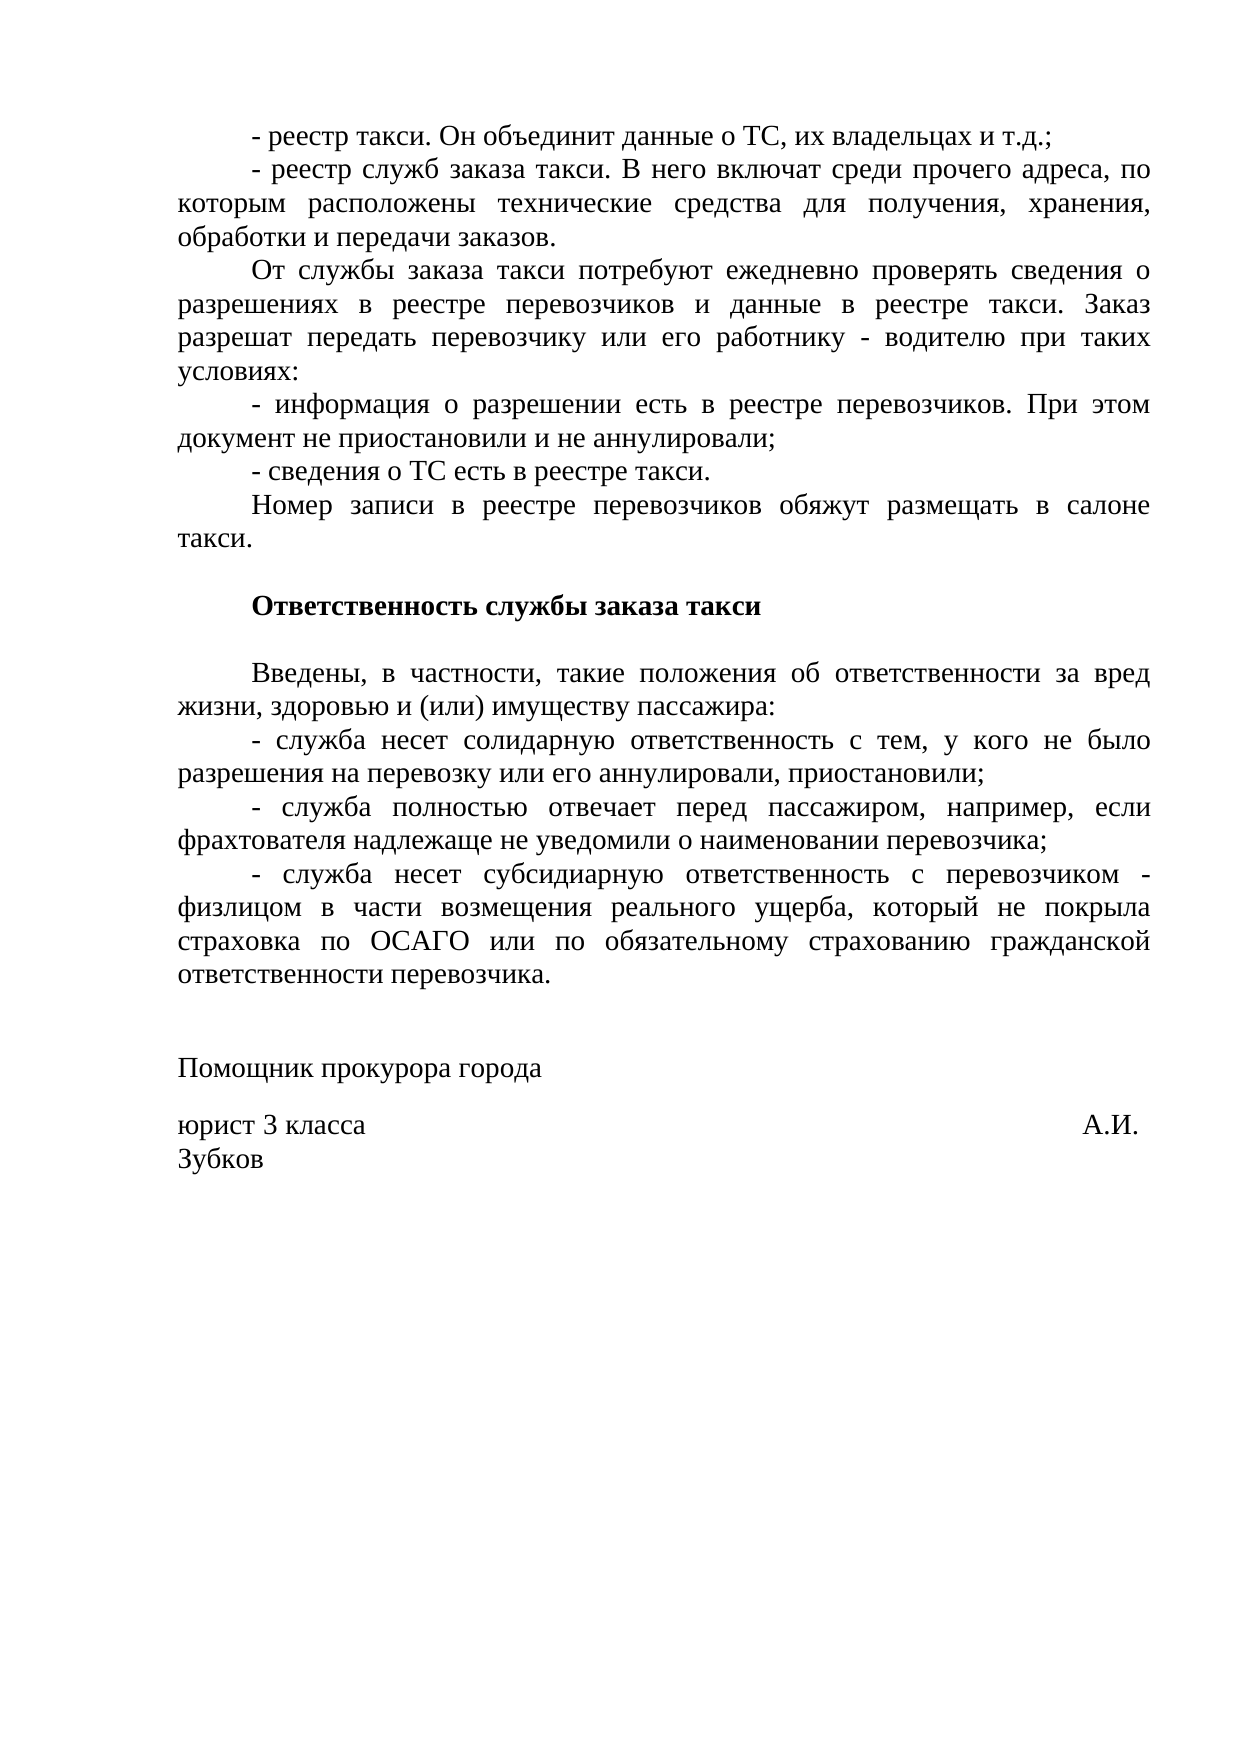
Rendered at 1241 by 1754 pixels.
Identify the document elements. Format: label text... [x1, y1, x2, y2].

text - сведения о ТС есть в реестре такси. [177, 453, 1152, 487]
text - служба несет солидарную ответственность с тем, у кого не было разрешения на перевозку или его аннулировали, приостановили; [177, 722, 1152, 789]
text Помощник прокурора города [177, 1057, 1152, 1082]
text - служба полностью отвечает перед пассажиром, например, если фрахтователя надлежаще не уведомили о наименовании перевозчика; [177, 789, 1152, 856]
text Введены, в частности, такие положения об ответственности за вред жизни, здоровью и (или) имуществу пассажира: [177, 655, 1152, 722]
text Номер записи в реестре перевозчиков обяжут размещать в салоне такси. [177, 487, 1152, 554]
text юрист 3 класса А.И. Зубков [177, 1107, 1152, 1174]
text От службы заказа такси потребуют ежедневно проверять сведения о разрешениях в реестре перевозчиков и данные в реестре такси. Заказ разрешат передать перевозчику или его работнику - водителю при таких условиях: [177, 252, 1152, 386]
text - реестр служб заказа такси. В него включат среди прочего адреса, по которым расположены технические средства для получения, хранения, обработки и передачи заказов. [177, 152, 1152, 252]
text - информация о разрешении есть в реестре перевозчиков. При этом документ не приостановили и не аннулировали; [177, 386, 1152, 453]
text - служба несет субсидиарную ответственность с перевозчиком - физлицом в части возмещения реального ущерба, который не покрыла страховка по ОСАГО или по обязательному страхованию гражданской ответственности перевозчика. [177, 856, 1152, 990]
text Ответственность службы заказа такси [177, 588, 1152, 621]
text - реестр такси. Он объединит данные о ТС, их владельцах и т.д.; [177, 118, 1152, 152]
